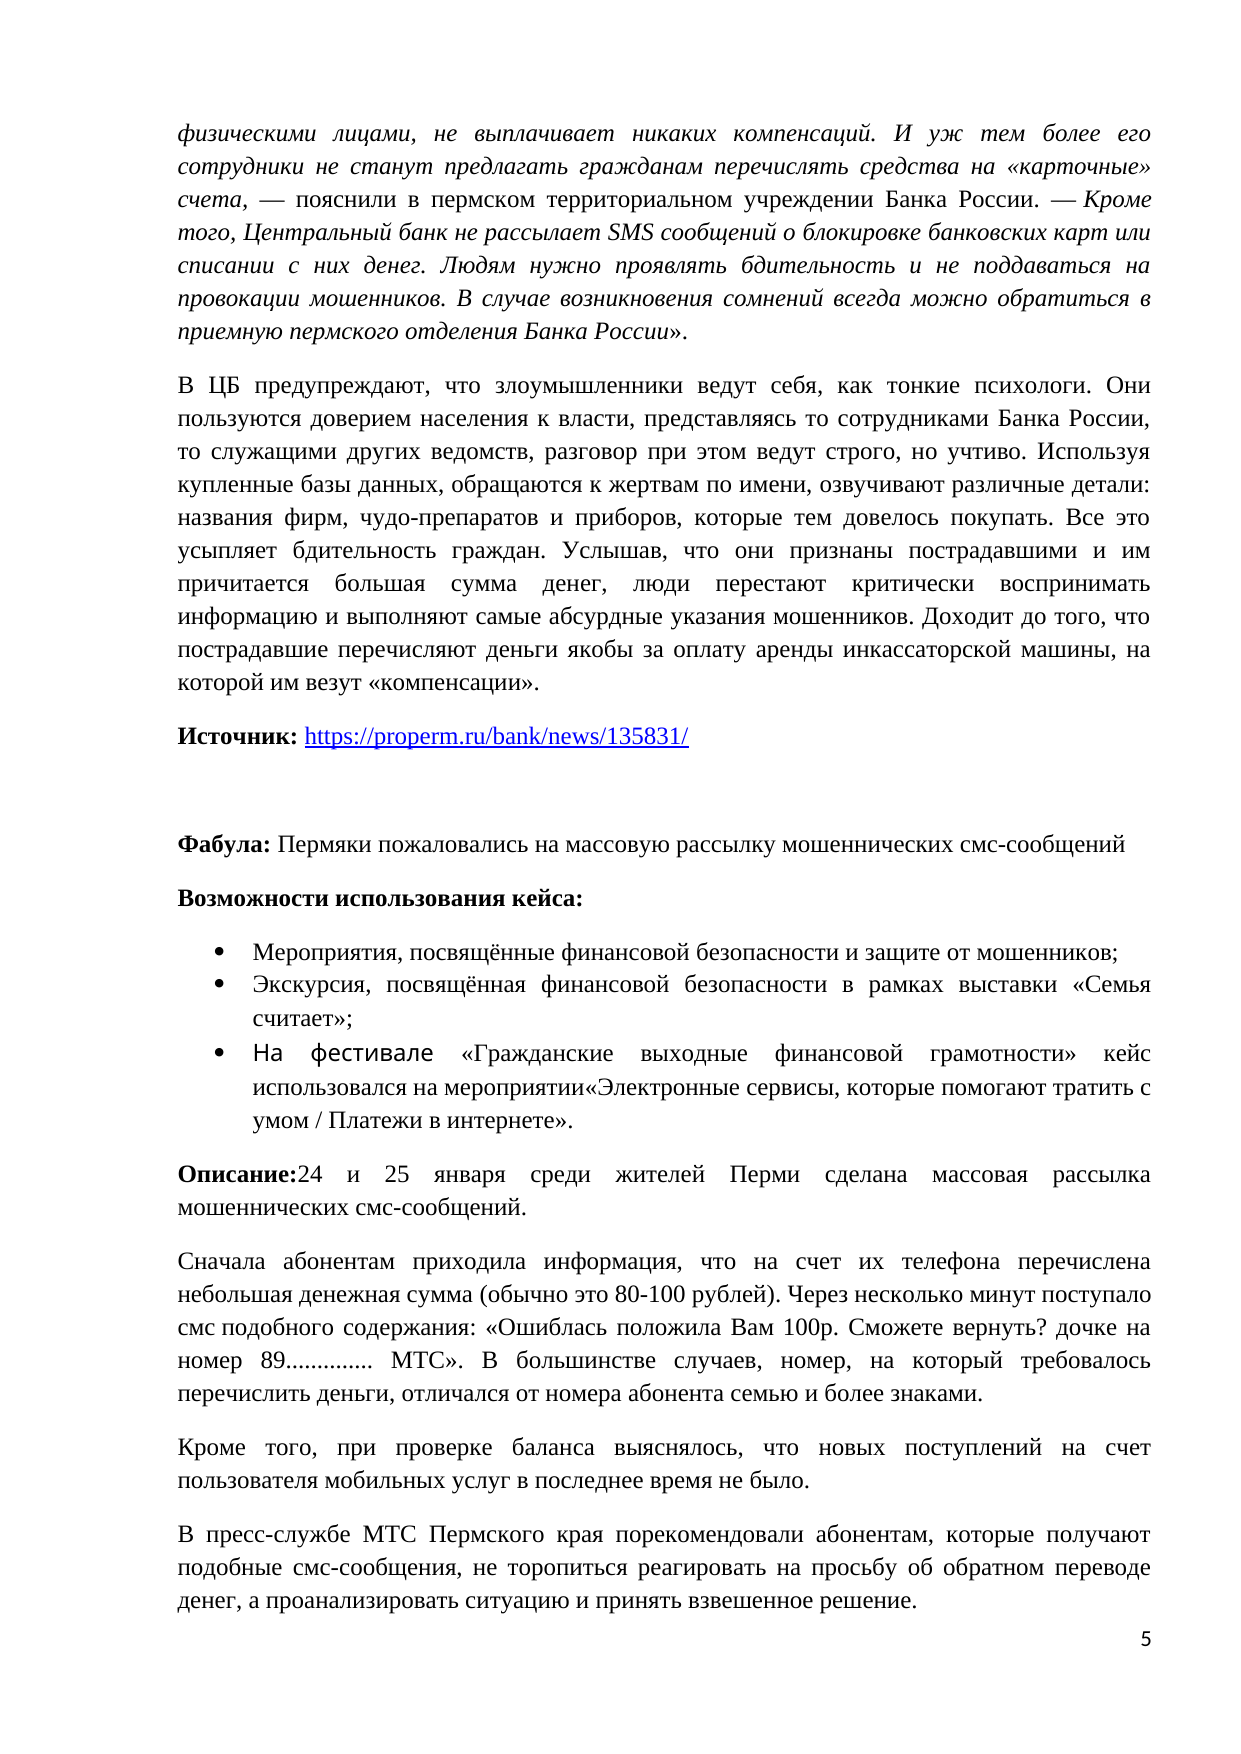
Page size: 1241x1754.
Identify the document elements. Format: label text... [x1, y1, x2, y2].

list Экскурсия, посвящённая финансовой безопасности в рамках выставки «Семья считает»; [215, 969, 1152, 1031]
list Мероприятия, посвящённые финансовой безопасности и защите от мошенников; [215, 937, 1152, 965]
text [177, 118, 1152, 345]
text Описание:24 и 25 января среди жителей Перми сделана массовая рассылка мошеннических смс-сообщений. [177, 1159, 1152, 1221]
text Сначала абонентам приходила информация, что на счет их телефона перечислена небольшая денежная сумма (обычно это 80-100 рублей). Через несколько минут поступало смс подобного содержания: «Ошиблась положила Вам 100р. Сможете вернуть? дочке на номер 89.............. МТС». В большинстве случаев, номер, на который требовалось перечислить деньги, отличался от номера абонента семью и более знаками. [177, 1246, 1152, 1407]
text Фабула: Пермяки пожаловались на массовую рассылку мошеннических смс-сообщений [177, 829, 1152, 858]
text Возможности использования кейса: [177, 883, 1152, 911]
text В пресс-службе МТС Пермского края порекомендовали абонентам, которые получают подобные смс-сообщения, не торопиться реагировать на просьбу об обратном переводе денег, а проанализировать ситуацию и принять взвешенное решение. [177, 1519, 1152, 1614]
text Кроме того, при проверке баланса выяснялось, что новых поступлений на счет пользователя мобильных услуг в последнее время не было. [177, 1432, 1152, 1494]
text В ЦБ предупреждают, что злоумышленники ведут себя, как тонкие психологи. Они пользуются доверием населения к власти, представляясь то сотрудниками Банка России, то служащими других ведомств, разговор при этом ведут строго, но учтиво. Используя купленные базы данных, обращаются к жертвам по имени, озвучивают различные детали: названия фирм, чудо-препаратов и приборов, которые тем довелось покупать. Все это усыпляет бдительность граждан. Услышав, что они признаны пострадавшими и им причитается большая сумма денег, люди перестают критически воспринимать информацию и выполняют самые абсурдные указания мошенников. Доходит до того, что пострадавшие перечисляют деньги якобы за оплату аренды инкассаторской машины, на которой им везут «компенсации». [177, 370, 1152, 696]
text Источник: https://properm.ru/bank/news/135831/ [177, 721, 1152, 750]
list На фестивале «Гражданские выходные финансовой грамотности» кейс использовался на мероприятии«Электронные сервисы, которые помогают тратить с умом / Платежи в интернете». [215, 1036, 1152, 1134]
